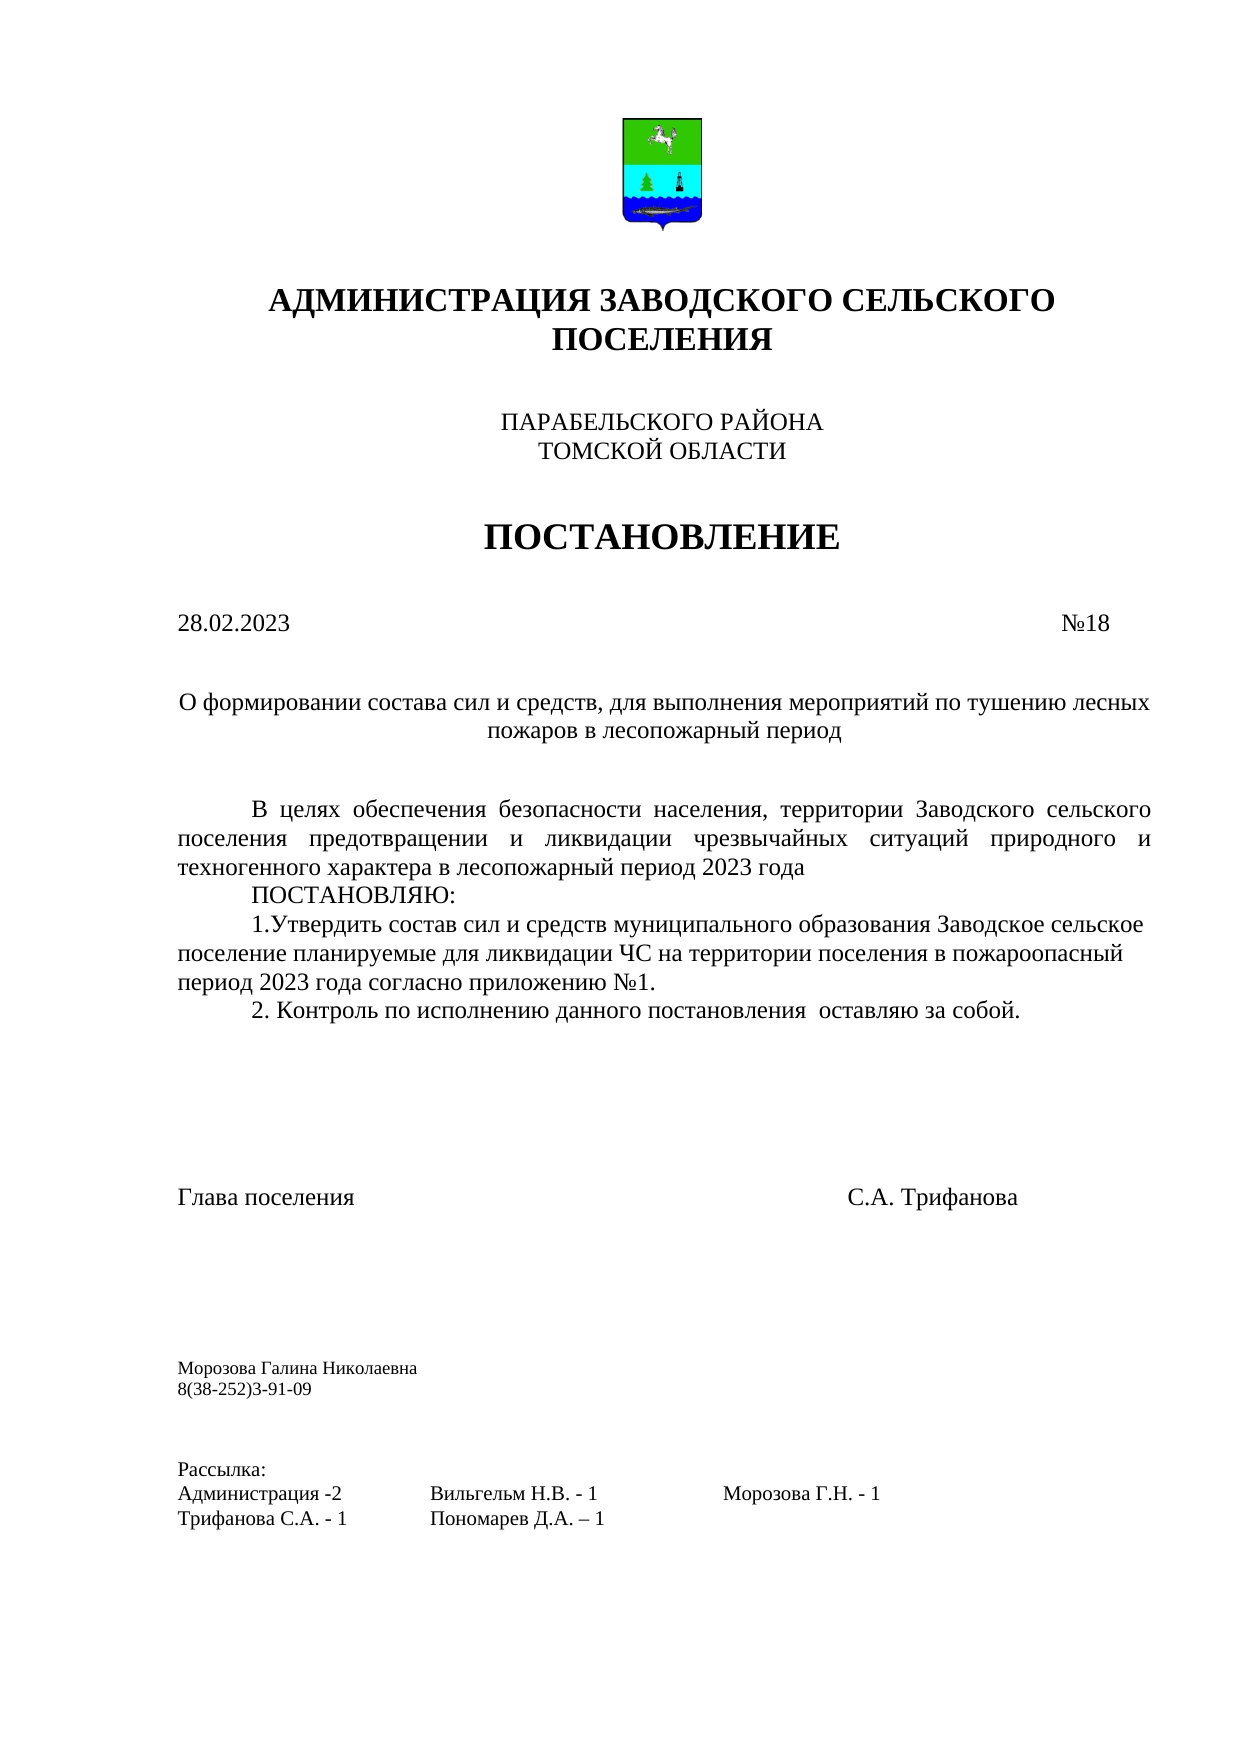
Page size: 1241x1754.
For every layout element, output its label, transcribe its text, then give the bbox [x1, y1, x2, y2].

picture [622, 118, 702, 231]
text Трифанова С.А. - 1 Пономарев Д.А. – 1 [177, 1505, 1152, 1529]
text ПАРАБЕЛЬСКОГО РАЙОНА [177, 407, 1147, 436]
text Администрация -2 Вильгельм Н.В. - 1 Морозова Г.Н. - 1 [177, 1481, 1152, 1505]
text В целях обеспечения безопасности населения, территории Заводского сельского поселения предотвращении и ликвидации чрезвычайных ситуаций природного и техногенного характера в лесопожарный период 2023 года [177, 794, 1152, 880]
text 1.Утвердить состав сил и средств муниципального образования Заводское сельское поселение планируемые для ликвидации ЧС на территории поселения в пожароопасный период 2023 года согласно приложению №1. [177, 909, 1152, 995]
text ТОМСКОЙ ОБЛАСТИ [177, 436, 1147, 465]
subtitle Постановление [177, 515, 1147, 558]
text Глава поселения С.А. Трифанова [177, 1182, 1152, 1210]
text 8(38-252)3-91-09 [177, 1378, 1152, 1400]
text Морозова Галина Николаевна [177, 1357, 1152, 1378]
text О формировании состава сил и средств, для выполнения мероприятий по тушению лесных пожаров в лесопожарный период [177, 687, 1152, 744]
text Рассылка: [177, 1457, 1152, 1481]
text ПОСТАНОВЛЯЮ: [177, 880, 1152, 909]
text 2. Контроль по исполнению данного постановления оставляю за собой. [177, 995, 1152, 1024]
text АДМИНИСТРАЦИЯ ЗАВОДСКОГО СЕЛЬСКОГО ПОСЕЛЕНИЯ [177, 281, 1147, 357]
text 28.02.2023 №18 [177, 608, 1152, 637]
